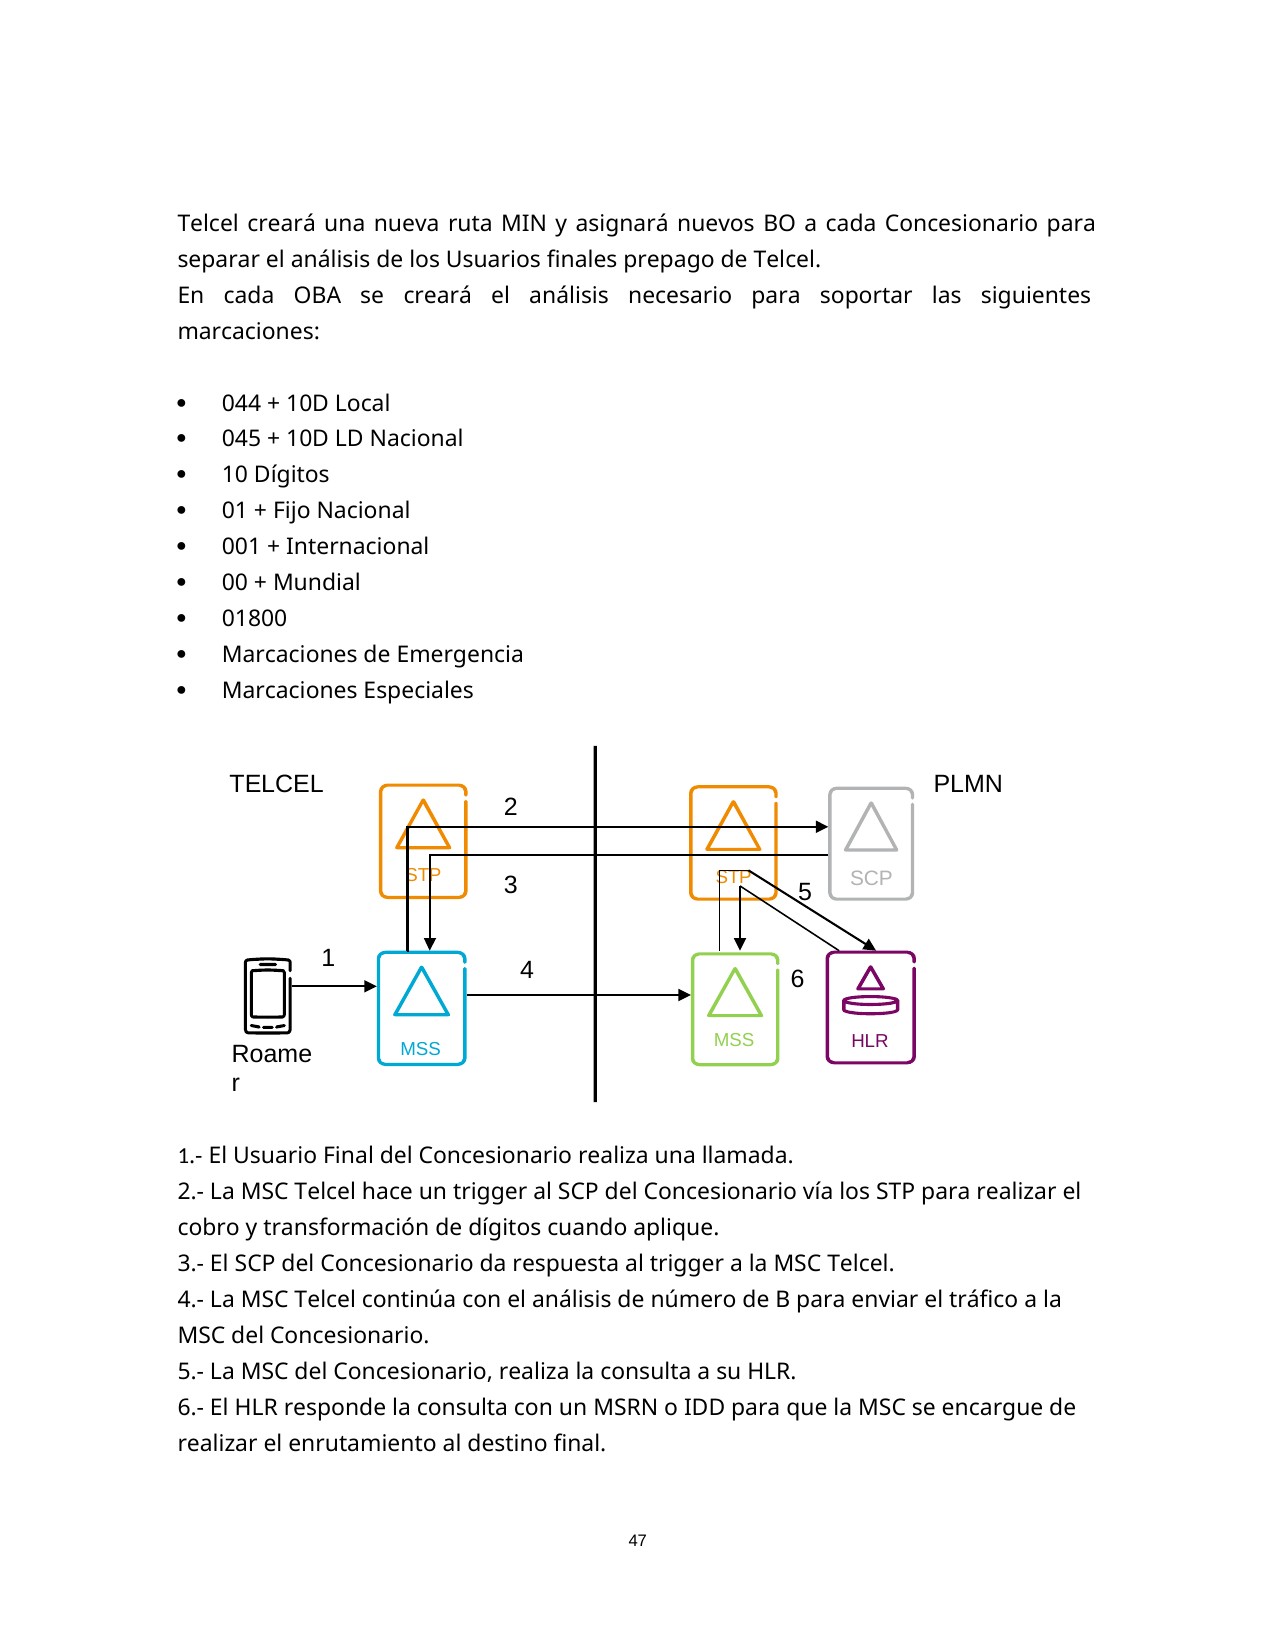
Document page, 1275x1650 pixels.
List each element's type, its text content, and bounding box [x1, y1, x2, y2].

list 01800 [177, 602, 1098, 633]
list 01 + Fijo Nacional [177, 494, 1098, 526]
text 5.- La MSC del Concesionario, realiza la consulta a su HLR. [177, 1355, 1098, 1386]
list 10 Dígitos [177, 458, 1098, 489]
text 3.- El SCP del Concesionario da respuesta al trigger a la MSC Telcel. [177, 1247, 1098, 1278]
list Marcaciones Especiales [177, 674, 1098, 705]
list 045 + 10D LD Nacional [177, 422, 1098, 454]
list 001 + Internacional [177, 530, 1098, 561]
text 4.- La MSC Telcel continúa con el análisis de número de B para enviar el tráfico a la MSC del Concesionario. [177, 1283, 1098, 1350]
text En cada OBA se creará el análisis necesario para soportar las siguientes marcaciones: [177, 279, 1093, 346]
text 1.- El Usuario Final del Concesionario realiza una llamada. [177, 1139, 1098, 1171]
list Marcaciones de Emergencia [177, 638, 1098, 669]
list 044 + 10D Local [177, 386, 1098, 418]
text Telcel creará una nueva ruta MIN y asignará nuevos BO a cada Concesionario para separar el análisis de los Usuarios finales prepago de Telcel. [177, 207, 1098, 274]
text 2.- La MSC Telcel hace un trigger al SCP del Concesionario vía los STP para realizar el cobro y transformación de dígitos cuando aplique. [177, 1175, 1098, 1242]
text 6.- El HLR responde la consulta con un MSRN o IDD para que la MSC se encargue de realizar el enrutamiento al destino final. [177, 1391, 1098, 1458]
list 00 + Mundial [177, 566, 1098, 597]
